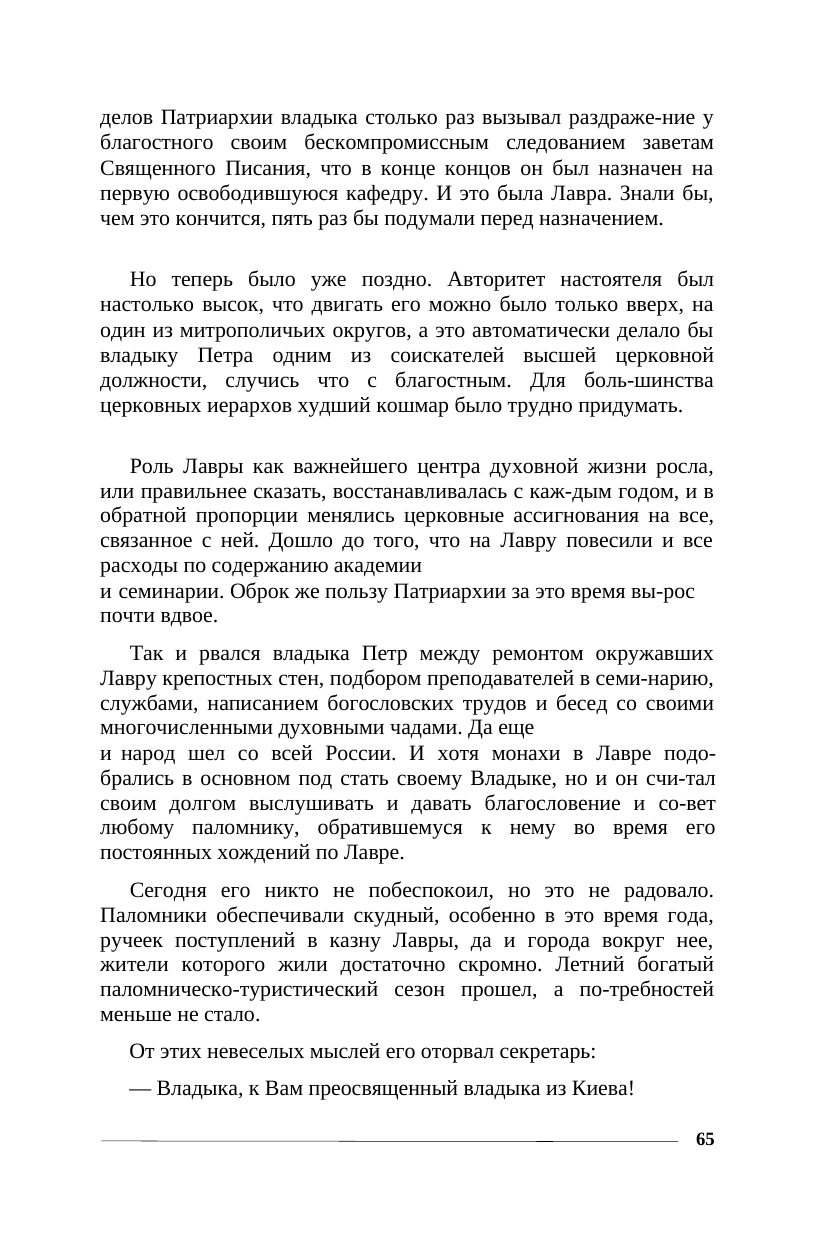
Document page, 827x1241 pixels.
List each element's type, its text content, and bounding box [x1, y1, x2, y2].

text 65 [696, 1128, 717, 1150]
text Так и рвался владыка Петр между ремонтом окружавших Лавру крепостных стен, подбором преподавателей в семи-нарию, службами, написанием богословских трудов и бесед со своими многочисленными духовными чадами. Да еще [100, 640, 714, 739]
list народ шел со всей России. И хотя монахи в Лавре подо-брались в основном под стать своему Владыке, но и он счи-тал своим долгом выслушивать и давать благословение и со-вет любому паломнику, обратившемуся к нему во время его постоянных хождений по Лавре. [100, 741, 717, 864]
text делов Патриархии владыка столько раз вызывал раздраже-ние у благостного своим бескомпромиссным следованием заветам Священного Писания, что в конце концов он был назначен на первую освободившуюся кафедру. И это была Лавра. Знали бы, чем это кончится, пять раз бы подумали перед назначением. [100, 104, 714, 230]
text Но теперь было уже поздно. Авторитет настоятеля был настолько высок, что двигать его можно было только вверх, на один из митрополичьих округов, а это автоматически делало бы владыку Петра одним из соискателей высшей церковной должности, случись что с благостным. Для боль-шинства церковных иерархов худший кошмар было трудно придумать. [100, 266, 714, 417]
text От этих невеселых мыслей его оторвал секретарь: [129, 1038, 717, 1064]
text — Владыка, к Вам преосвященный владыка из Киева! [129, 1075, 717, 1101]
list семинарии. Оброк же пользу Патриархии за это время вы-рос почти вдвое. [100, 578, 717, 627]
text Роль Лавры как важнейшего центра духовной жизни росла, или правильнее сказать, восстанавливалась с каж-дым годом, и в обратной пропорции менялись церковные ассигнования на все, связанное с ней. Дошло до того, что на Лавру повесили и все расходы по содержанию академии [100, 453, 714, 577]
text Сегодня его никто не побеспокоил, но это не радовало. Паломники обеспечивали скудный, особенно в это время года, ручеек поступлений в казну Лавры, да и города вокруг нее, жители которого жили достаточно скромно. Летний богатый паломническо-туристический сезон прошел, а по-требностей меньше не стало. [100, 877, 714, 1026]
